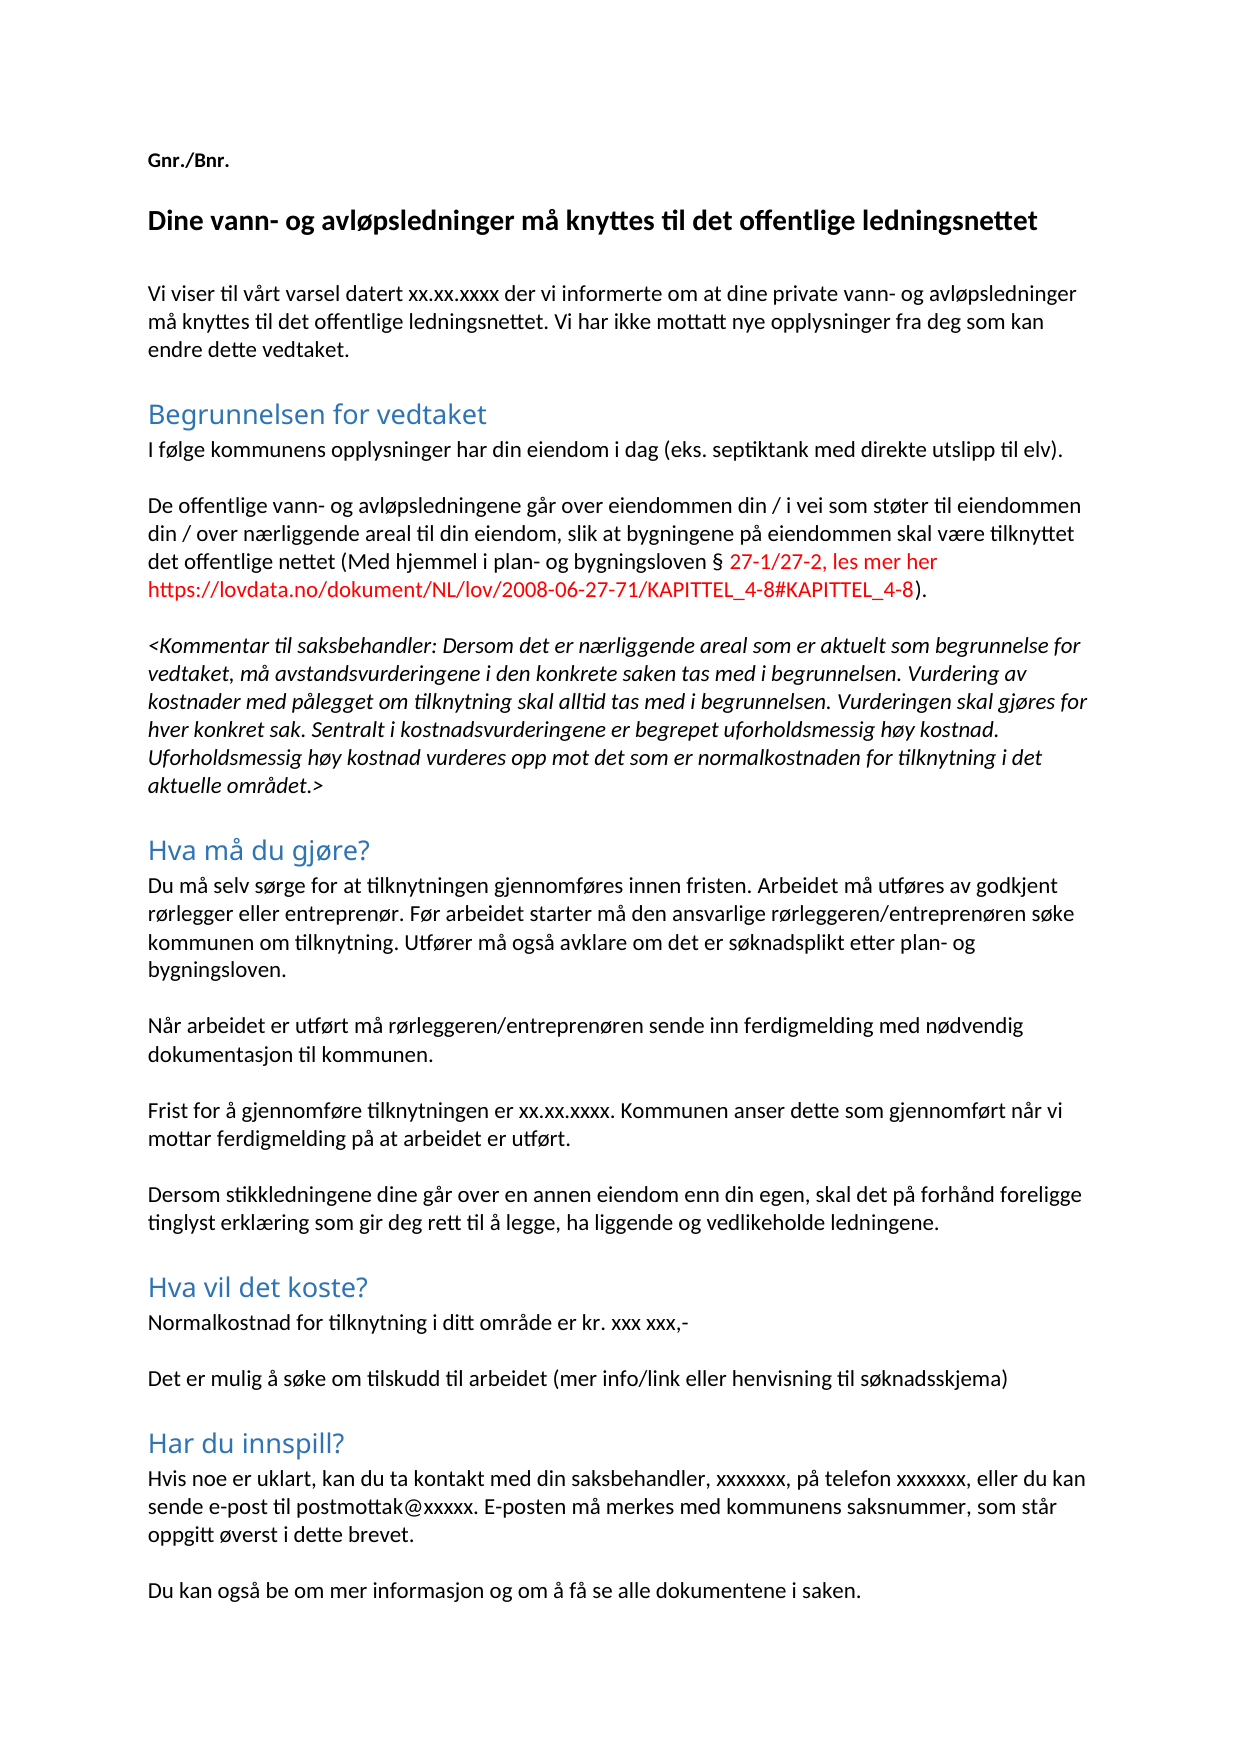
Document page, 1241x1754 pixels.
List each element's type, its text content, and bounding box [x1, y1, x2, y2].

text Hvis noe er uklart, kan du ta kontakt med din saksbehandler, xxxxxxx, på telefon xxxxxxx, eller du kan sende e-post til postmottak@xxxxx. E-posten må merkes med kommunens saksnummer, som står oppgitt øverst i dette brevet. [148, 1464, 1093, 1548]
text Du kan også be om mer informasjon og om å få se alle dokumentene i saken. [148, 1576, 1093, 1604]
text De offentlige vann- og avløpsledningene går over eiendommen din / i vei som støter til eiendommen din / over nærliggende areal til din eiendom, slik at bygningene på eiendommen skal være tilknyttet det offentlige nettet (Med hjemmel i plan- og bygningsloven § 27-1/27-2, les mer her https://lovdata.no/dokument/NL/lov/2008-06-27-71/KAPITTEL_4-8#KAPITTEL_4-8). [148, 491, 1093, 603]
text Du må selv sørge for at tilknytningen gjennomføres innen fristen. Arbeidet må utføres av godkjent rørlegger eller entreprenør. Før arbeidet starter må den ansvarlige rørleggeren/entreprenøren søke kommunen om tilknytning. Utfører må også avklare om det er søknadsplikt etter plan- og bygningsloven. [148, 872, 1093, 984]
subtitle Hva må du gjøre? [148, 832, 1093, 869]
text Dine vann- og avløpsledninger må knyttes til det offentlige ledningsnettet [148, 202, 1093, 238]
text Når arbeidet er utført må rørleggeren/entreprenøren sende inn ferdigmelding med nødvendig dokumentasjon til kommunen. [148, 1012, 1093, 1068]
text Vi viser til vårt varsel datert xx.xx.xxxx der vi informerte om at dine private vann- og avløpsledninger må knyttes til det offentlige ledningsnettet. Vi har ikke mottatt nye opplysninger fra deg som kan endre dette vedtaket. [148, 279, 1093, 363]
subtitle Begrunnelsen for vedtaket [148, 396, 1093, 432]
subtitle Hva vil det koste? [148, 1268, 1093, 1305]
text Normalkostnad for tilknytning i ditt område er kr. xxx xxx,- [148, 1308, 1093, 1336]
text I følge kommunens opplysninger har din eiendom i dag (eks. septiktank med direkte utslipp til elv). [148, 435, 1093, 463]
subtitle Har du innspill? [148, 1424, 1093, 1461]
text Gnr./Bnr. [148, 148, 1093, 173]
text Frist for å gjennomføre tilknytningen er xx.xx.xxxx. Kommunen anser dette som gjennomført når vi mottar ferdigmelding på at arbeidet er utført. [148, 1096, 1093, 1152]
text Det er mulig å søke om tilskudd til arbeidet (mer info/link eller henvisning til søknadsskjema) [148, 1364, 1093, 1392]
text <Kommentar til saksbehandler: Dersom det er nærliggende areal som er aktuelt som begrunnelse for vedtaket, må avstandsvurderingene i den konkrete saken tas med i begrunnelsen. Vurdering av kostnader med pålegget om tilknytning skal alltid tas med i begrunnelsen. Vurderingen skal gjøres for hver konkret sak. Sentralt i kostnadsvurderingene er begrepet uforholdsmessig høy kostnad. Uforholdsmessig høy kostnad vurderes opp mot det som er normalkostnaden for tilknytning i det aktuelle området.> [148, 631, 1093, 799]
text Dersom stikkledningene dine går over en annen eiendom enn din egen, skal det på forhånd foreligge tinglyst erklæring som gir deg rett til å legge, ha liggende og vedlikeholde ledningene. [148, 1180, 1093, 1236]
